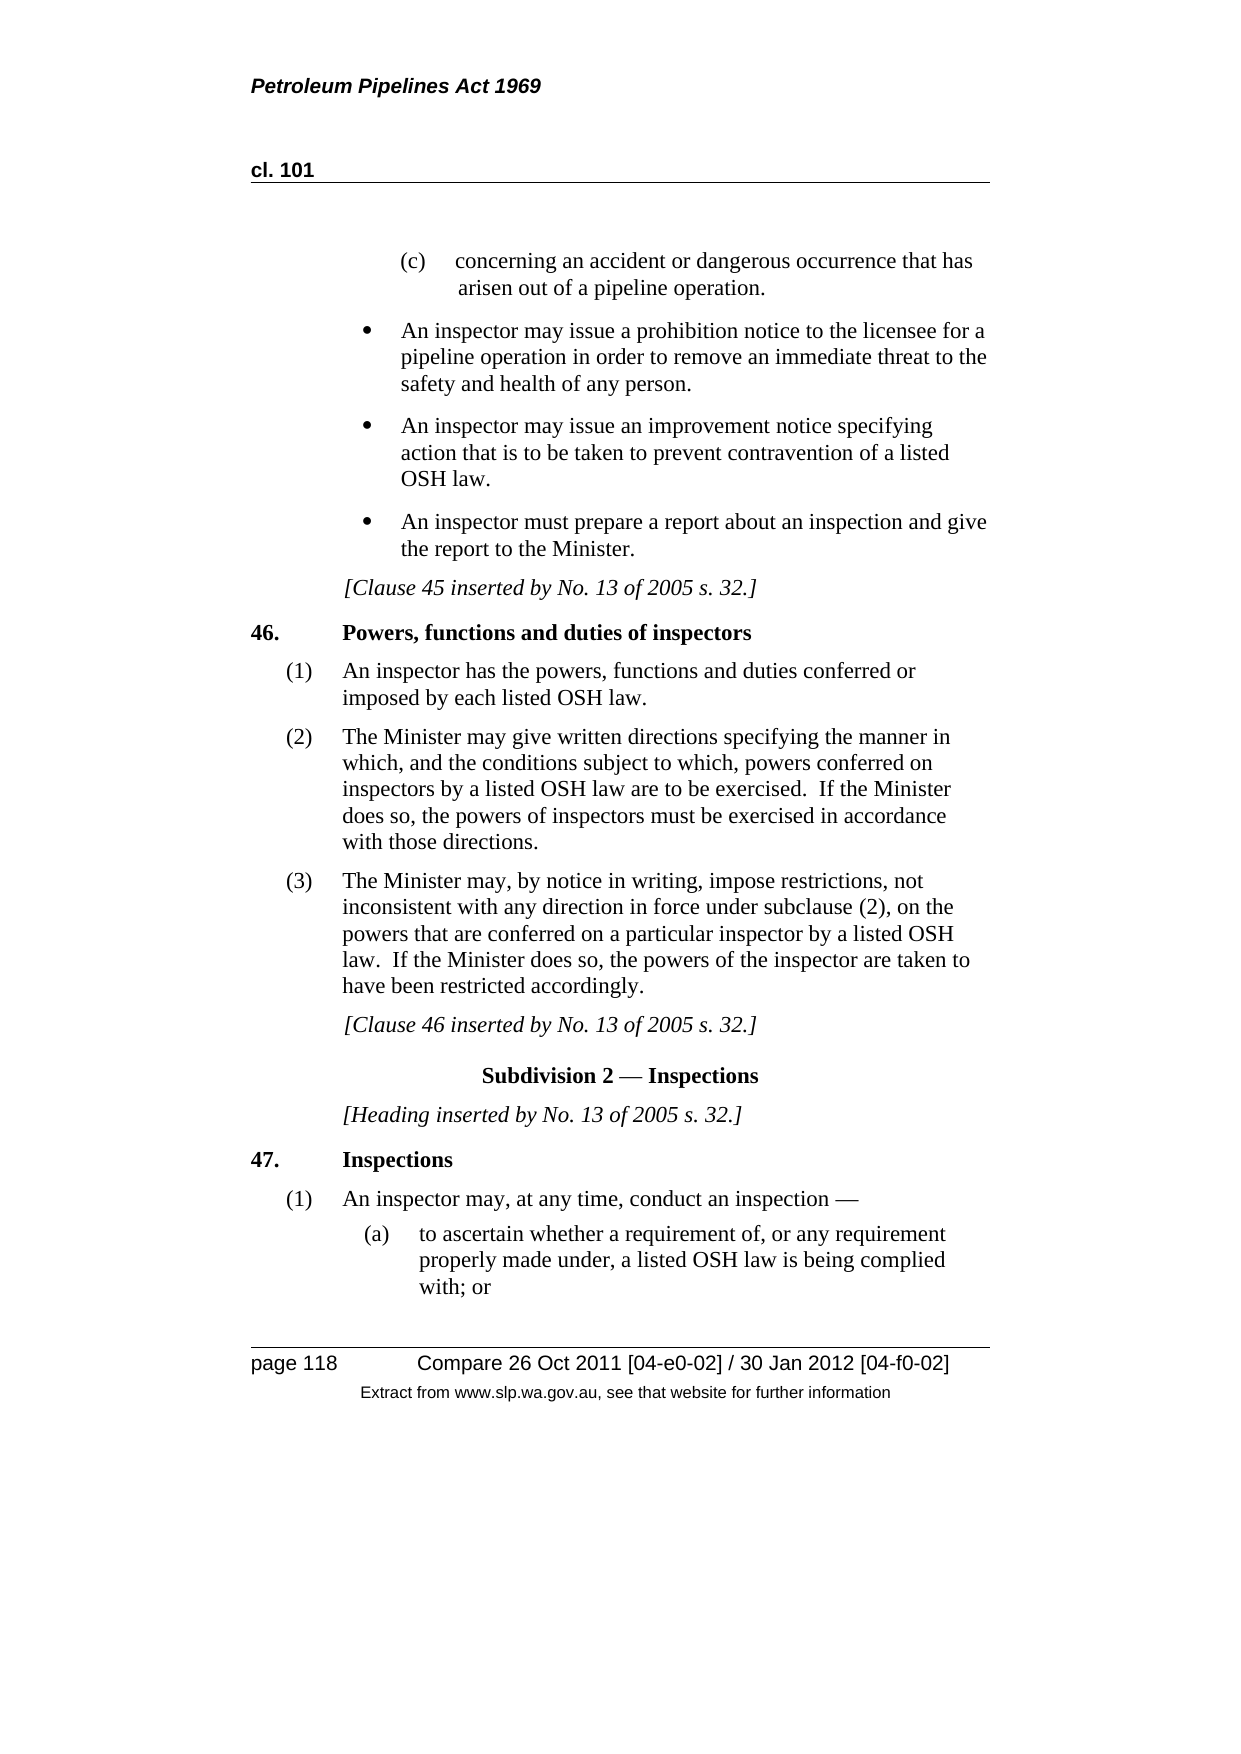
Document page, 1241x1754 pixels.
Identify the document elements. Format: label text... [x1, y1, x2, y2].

text (1) An inspector has the powers, functions and duties conferred or imposed by each listed law. [251, 657, 990, 710]
subtitle 46. Powers, functions and duties of inspectors [251, 619, 990, 645]
text (a) to ascertain whether a requirement of, or any requirement properly made under, a listed law is being complied with; or [251, 1220, 990, 1299]
text (1) An inspector may, at any time, conduct an inspection — [251, 1185, 990, 1212]
list An inspector may issue an improvement notice specifying action that is to be taken to prevent contravention of a listed law. [363, 413, 990, 492]
text [Clause 46 inserted by No. 13 of 2005 s. 32.] [251, 1011, 990, 1038]
subtitle 47. Inspections [251, 1147, 990, 1173]
list An inspector must prepare a report about an inspection and give the report to the Minister. [363, 508, 990, 561]
text (c) concerning an accident or dangerous occurrence that has arisen out of a pipeline operation. [283, 247, 990, 300]
subtitle [Heading inserted by No. 13 of 2005 s. 32.] [251, 1101, 990, 1128]
text [Clause 45 inserted by No. 13 of 2005 s. 32.] [251, 573, 990, 600]
subtitle Subdivision 2 — Inspections [251, 1063, 990, 1089]
text (2) The Minister may give written directions specifying the manner in which, and the conditions subject to which, powers conferred on inspectors by a listed law are to be exercised. If the Minister does so, the powers of inspectors must be exercised in accordance with those directions. [251, 723, 990, 854]
text (3) The Minister may, by notice in writing, impose restrictions, not inconsistent with any direction in force under subclause (2), on the powers that are conferred on a particular inspector by a listed law. If the Minister does so, the powers of the inspector are taken to have been restricted accordingly. [251, 867, 990, 999]
list An inspector may issue a prohibition notice to the licensee for a pipeline operation in order to remove an immediate threat to the safety and health of any person. [363, 317, 990, 396]
